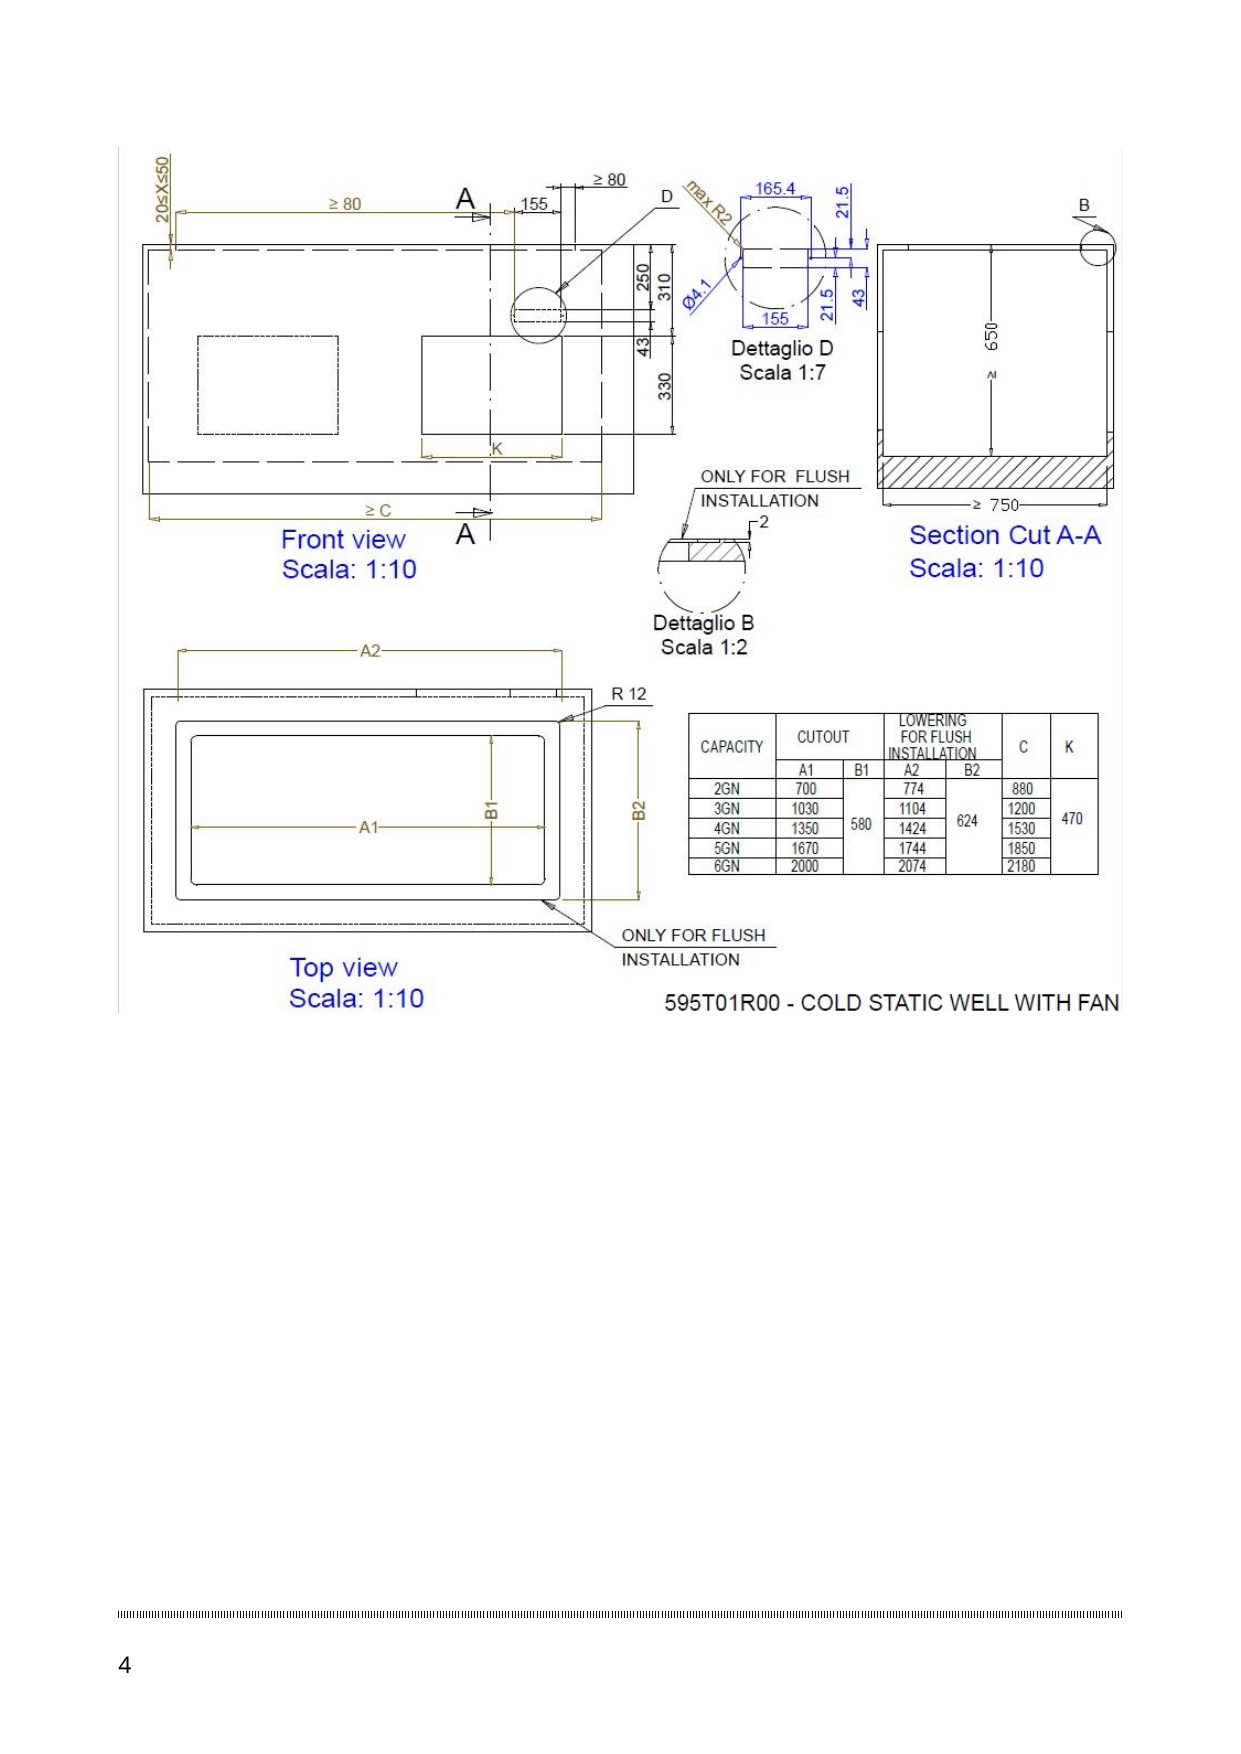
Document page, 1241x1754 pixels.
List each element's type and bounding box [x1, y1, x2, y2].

picture [118, 147, 1123, 1013]
